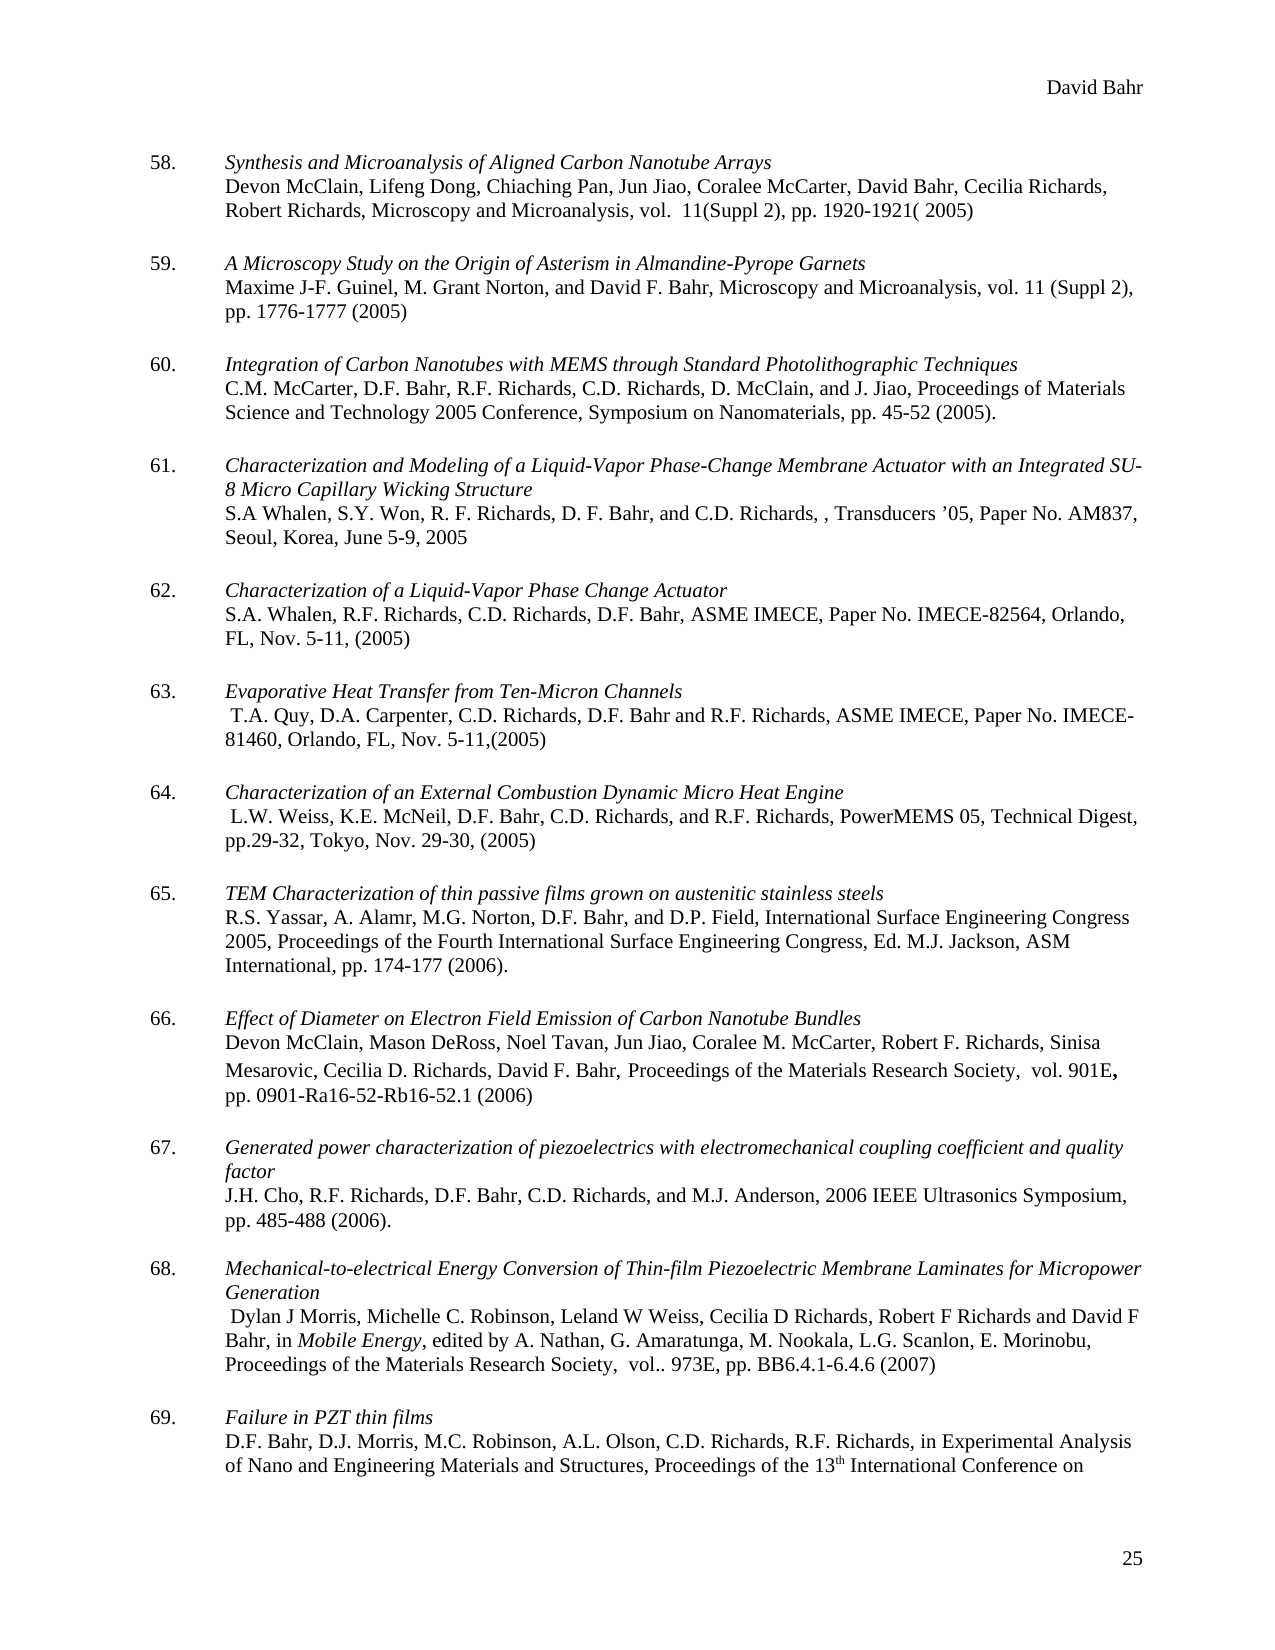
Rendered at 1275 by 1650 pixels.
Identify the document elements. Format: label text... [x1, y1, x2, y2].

list Characterization of an External Combustion Dynamic Micro Heat Engine L.W. Weiss, K.E. McNeil, D.F. Bahr, C.D. Richards, and R.F. Richards, PowerMEMS 05, Technical Digest, pp.29-32, Tokyo, Nov. 29-30, (2005) [150, 780, 1143, 881]
list Characterization of a Liquid-Vapor Phase Change Actuator S.A. Whalen, R.F. Richards, C.D. Richards, D.F. Bahr, ASME IMECE, Paper No. IMECE-82564, Orlando, FL, Nov. 5-11, (2005) [150, 578, 1143, 679]
list TEM Characterization of thin passive films grown on austenitic stainless steels R.S. Yassar, A. Alamr, M.G. Norton, D.F. Bahr, and D.P. Field, International Surface Engineering Congress 2005, Proceedings of the Fourth International Surface Engineering Congress, Ed. M.J. Jackson, ASM International, pp. 174-177 (2006). [150, 881, 1143, 1006]
list Effect of Diameter on Electron Field Emission of Carbon Nanotube Bundles Devon McClain, Mason DeRoss, Noel Tavan, Jun Jiao, Coralee M. McCarter, Robert F. Richards, Sinisa Mesarovic, Cecilia D. Richards, David F. Bahr, Proceedings of the Materials Research Society, vol. 901E, pp. 0901-Ra16-52-Rb16-52.1 (2006) [150, 1006, 1143, 1135]
list Mechanical-to-electrical Energy Conversion of Thin-film Piezoelectric Membrane Laminates for Micropower Generation Dylan J Morris, Michelle C. Robinson, Leland W Weiss, Cecilia D Richards, Robert F Richards and David F Bahr, in Mobile Energy, edited by A. Nathan, G. Amaratunga, M. Nookala, L.G. Scanlon, E. Morinobu, Proceedings of the Materials Research Society, vol.. 973E, pp. BB6.4.1-6.4.6 (2007) [150, 1256, 1143, 1405]
list Generated power characterization of piezoelectrics with electromechanical coupling coefficient and quality factor J.H. Cho, R.F. Richards, D.F. Bahr, C.D. Richards, and M.J. Anderson, 2006 IEEE Ultrasonics Symposium, pp. 485-488 (2006). [150, 1135, 1143, 1232]
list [150, 1405, 1143, 1477]
list Synthesis and Microanalysis of Aligned Carbon Nanotube Arrays Devon McClain, Lifeng Dong, Chiaching Pan, Jun Jiao, Coralee McCarter, David Bahr, Cecilia Richards, Robert Richards, Microscopy and Microanalysis, vol. 11(Suppl 2), pp. 1920-1921( 2005) [150, 150, 1143, 251]
list Integration of Carbon Nanotubes with MEMS through Standard Photolithographic Techniques C.M. McCarter, D.F. Bahr, R.F. Richards, C.D. Richards, D. McClain, and J. Jiao, Proceedings of Materials Science and Technology 2005 Conference, Symposium on Nanomaterials, pp. 45-52 (2005). [150, 352, 1143, 453]
list A Microscopy Study on the Origin of Asterism in Almandine-Pyrope Garnets Maxime J-F. Guinel, M. Grant Norton, and David F. Bahr, Microscopy and Microanalysis, vol. 11 (Suppl 2), pp. 1776-1777 (2005) [150, 251, 1143, 352]
list Evaporative Heat Transfer from Ten-Micron Channels T.A. Quy, D.A. Carpenter, C.D. Richards, D.F. Bahr and R.F. Richards, ASME IMECE, Paper No. IMECE-81460, Orlando, FL, Nov. 5-11,(2005) [150, 679, 1143, 780]
list Characterization and Modeling of a Liquid-Vapor Phase-Change Membrane Actuator with an Integrated SU-8 Micro Capillary Wicking Structure S.A Whalen, S.Y. Won, R. F. Richards, D. F. Bahr, and C.D. Richards, , Transducers ’05, Paper No. AM837, Seoul, Korea, June 5-9, 2005 [150, 453, 1143, 578]
